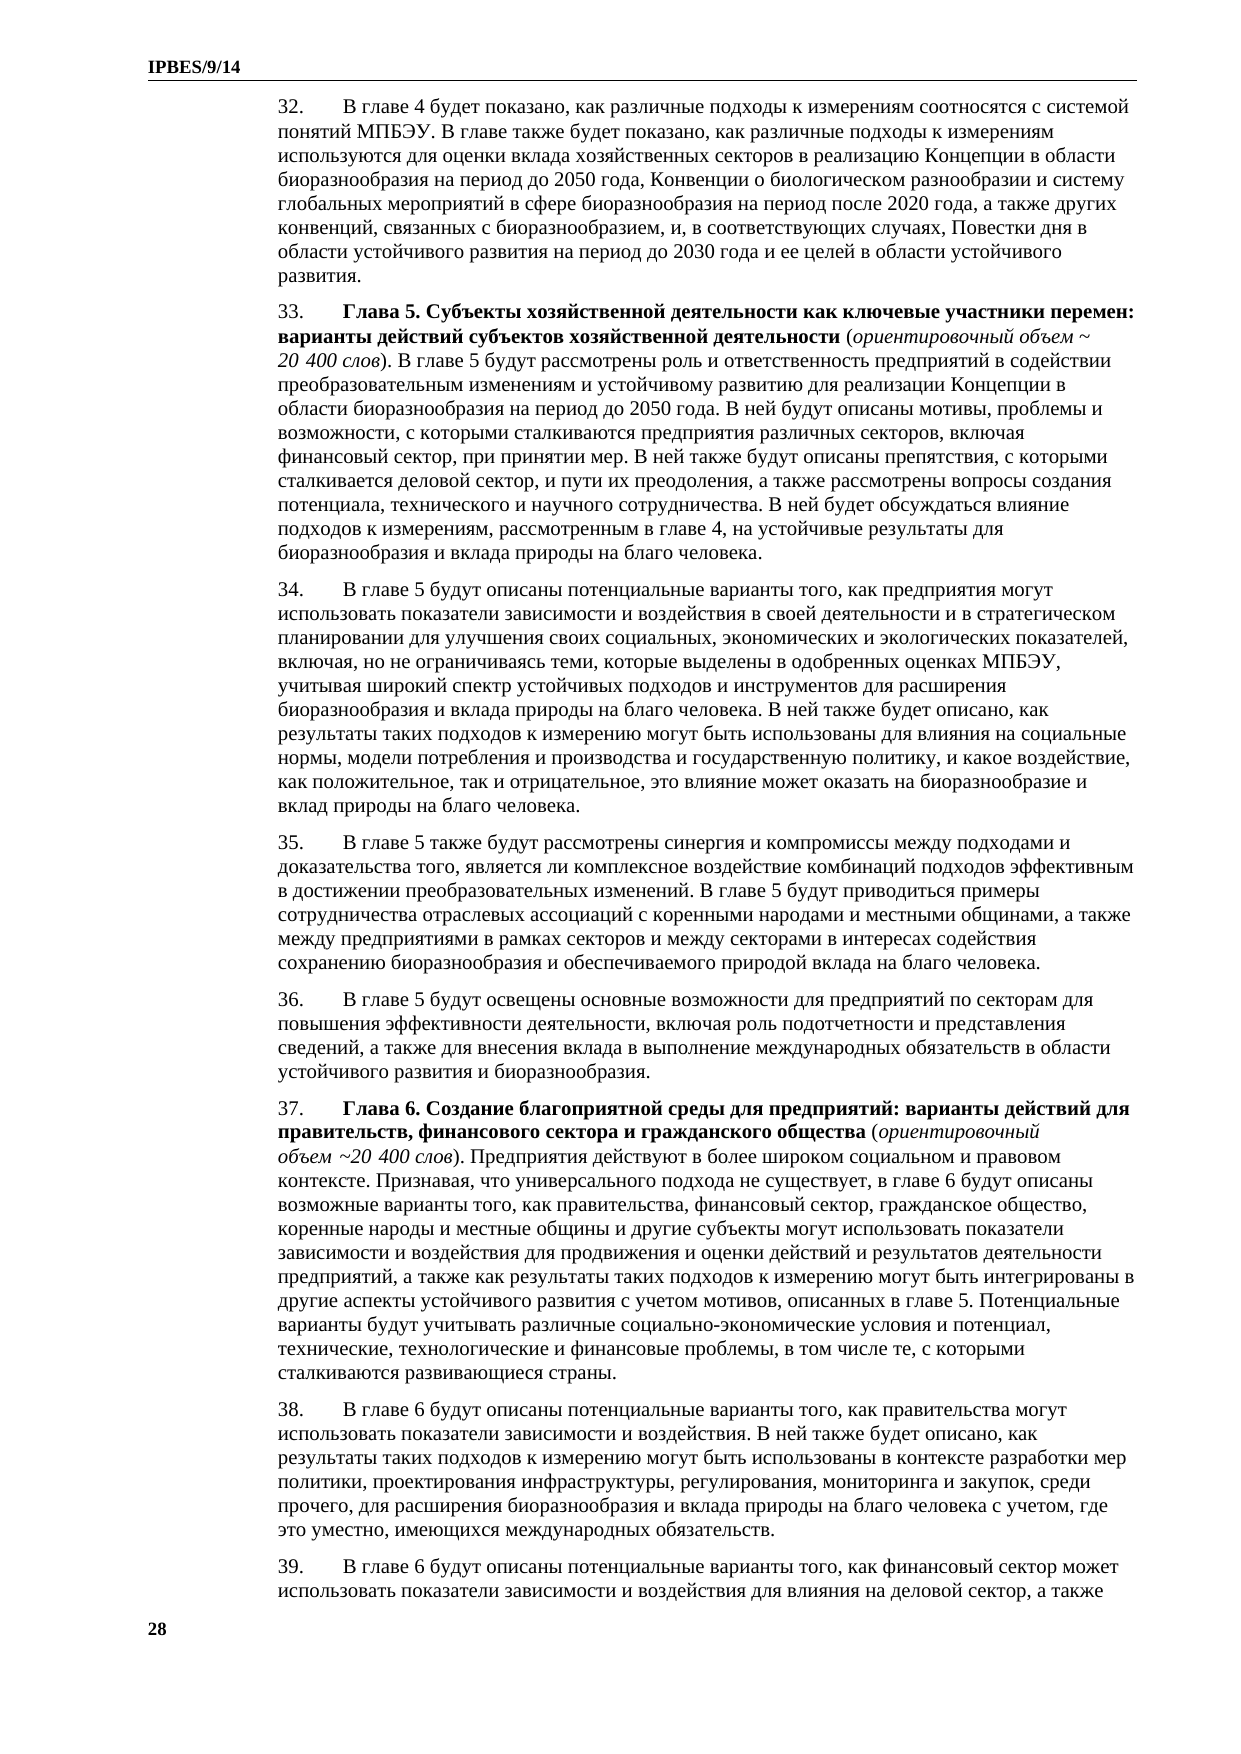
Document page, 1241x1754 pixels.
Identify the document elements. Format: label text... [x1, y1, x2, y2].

text 32. В главе 4 будет показано, как различные подходы к измерениям соотносятся с системой понятий МПБЭУ. В главе также будет показано, как различные подходы к измерениям используются для оценки вклада хозяйственных секторов в реализацию Концепции в области биоразнообразия на период до 2050 года, Конвенции о биологическом разнообразии и систему глобальных мероприятий в сфере биоразнообразия на период после 2020 года, а также других конвенций, связанных с биоразнообразием, и, в соответствующих случаях, Повестки дня в области устойчивого развития на период до 2030 года и ее целей в области устойчивого развития. [278, 94, 1137, 287]
text 36. В главе 5 будут освещены основные возможности для предприятий по секторам для повышения эффективности деятельности, включая роль подотчетности и представления сведений, а также для внесения вклада в выполнение международных обязательств в области устойчивого развития и биоразнообразия. [278, 987, 1137, 1083]
text 33. Глава 5. Субъекты хозяйственной деятельности как ключевые участники перемен: варианты действий субъектов хозяйственной деятельности (ориентировочный объем ~ 20 400 слов). В главе 5 будут рассмотрены роль и ответственность предприятий в содействии преобразовательным изменениям и устойчивому развитию для реализации Концепции в области биоразнообразия на период до 2050 года. В ней будут описаны мотивы, проблемы и возможности, с которыми сталкиваются предприятия различных секторов, включая финансовый сектор, при принятии мер. В ней также будут описаны препятствия, с которыми сталкивается деловой сектор, и пути их преодоления, а также рассмотрены вопросы создания потенциала, технического и научного сотрудничества. В ней будет обсуждаться влияние подходов к измерениям, рассмотренным в главе 4, на устойчивые результаты для биоразнообразия и вклада природы на благо человека. [278, 299, 1137, 564]
text 38. В главе 6 будут описаны потенциальные варианты того, как правительства могут использовать показатели зависимости и воздействия. В ней также будет описано, как результаты таких подходов к измерению могут быть использованы в контексте разработки мер политики, проектирования инфраструктуры, регулирования, мониторинга и закупок, среди прочего, для расширения биоразнообразия и вклада природы на благо человека с учетом, где это уместно, имеющихся международных обязательств. [278, 1397, 1137, 1541]
text 34. В главе 5 будут описаны потенциальные варианты того, как предприятия могут использовать показатели зависимости и воздействия в своей деятельности и в стратегическом планировании для улучшения своих социальных, экономических и экологических показателей, включая, но не ограничиваясь теми, которые выделены в одобренных оценках МПБЭУ, учитывая широкий спектр устойчивых подходов и инструментов для расширения биоразнообразия и вклада природы на благо человека. В ней также будет описано, как результаты таких подходов к измерению могут быть использованы для влияния на социальные нормы, модели потребления и производства и государственную политику, и какое воздействие, как положительное, так и отрицательное, это влияние может оказать на биоразнообразие и вклад природы на благо человека. [278, 577, 1137, 817]
text 37. Глава 6. Создание благоприятной среды для предприятий: варианты действий для правительств, финансового сектора и гражданского общества (ориентировочный объем ~20 400 слов). Предприятия действуют в более широком социальном и правовом контексте. Признавая, что универсального подхода не существует, в главе 6 будут описаны возможные варианты того, как правительства, финансовый сектор, гражданское общество, коренные народы и местные общины и другие субъекты могут использовать показатели зависимости и воздействия для продвижения и оценки действий и результатов деятельности предприятий, а также как результаты таких подходов к измерению могут быть интегрированы в другие аспекты устойчивого развития с учетом мотивов, описанных в главе 5. Потенциальные варианты будут учитывать различные социально-экономические условия и потенциал, технические, технологические и финансовые проблемы, в том числе те, с которыми сталкиваются развивающиеся страны. [278, 1095, 1137, 1384]
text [278, 1553, 1137, 1602]
text 35. В главе 5 также будут рассмотрены синергия и компромиссы между подходами и доказательства того, является ли комплексное воздействие комбинаций подходов эффективным в достижении преобразовательных изменений. В главе 5 будут приводиться примеры сотрудничества отраслевых ассоциаций с коренными народами и местными общинами, а также между предприятиями в рамках секторов и между секторами в интересах содействия сохранению биоразнообразия и обеспечиваемого природой вклада на благо человека. [278, 830, 1137, 974]
